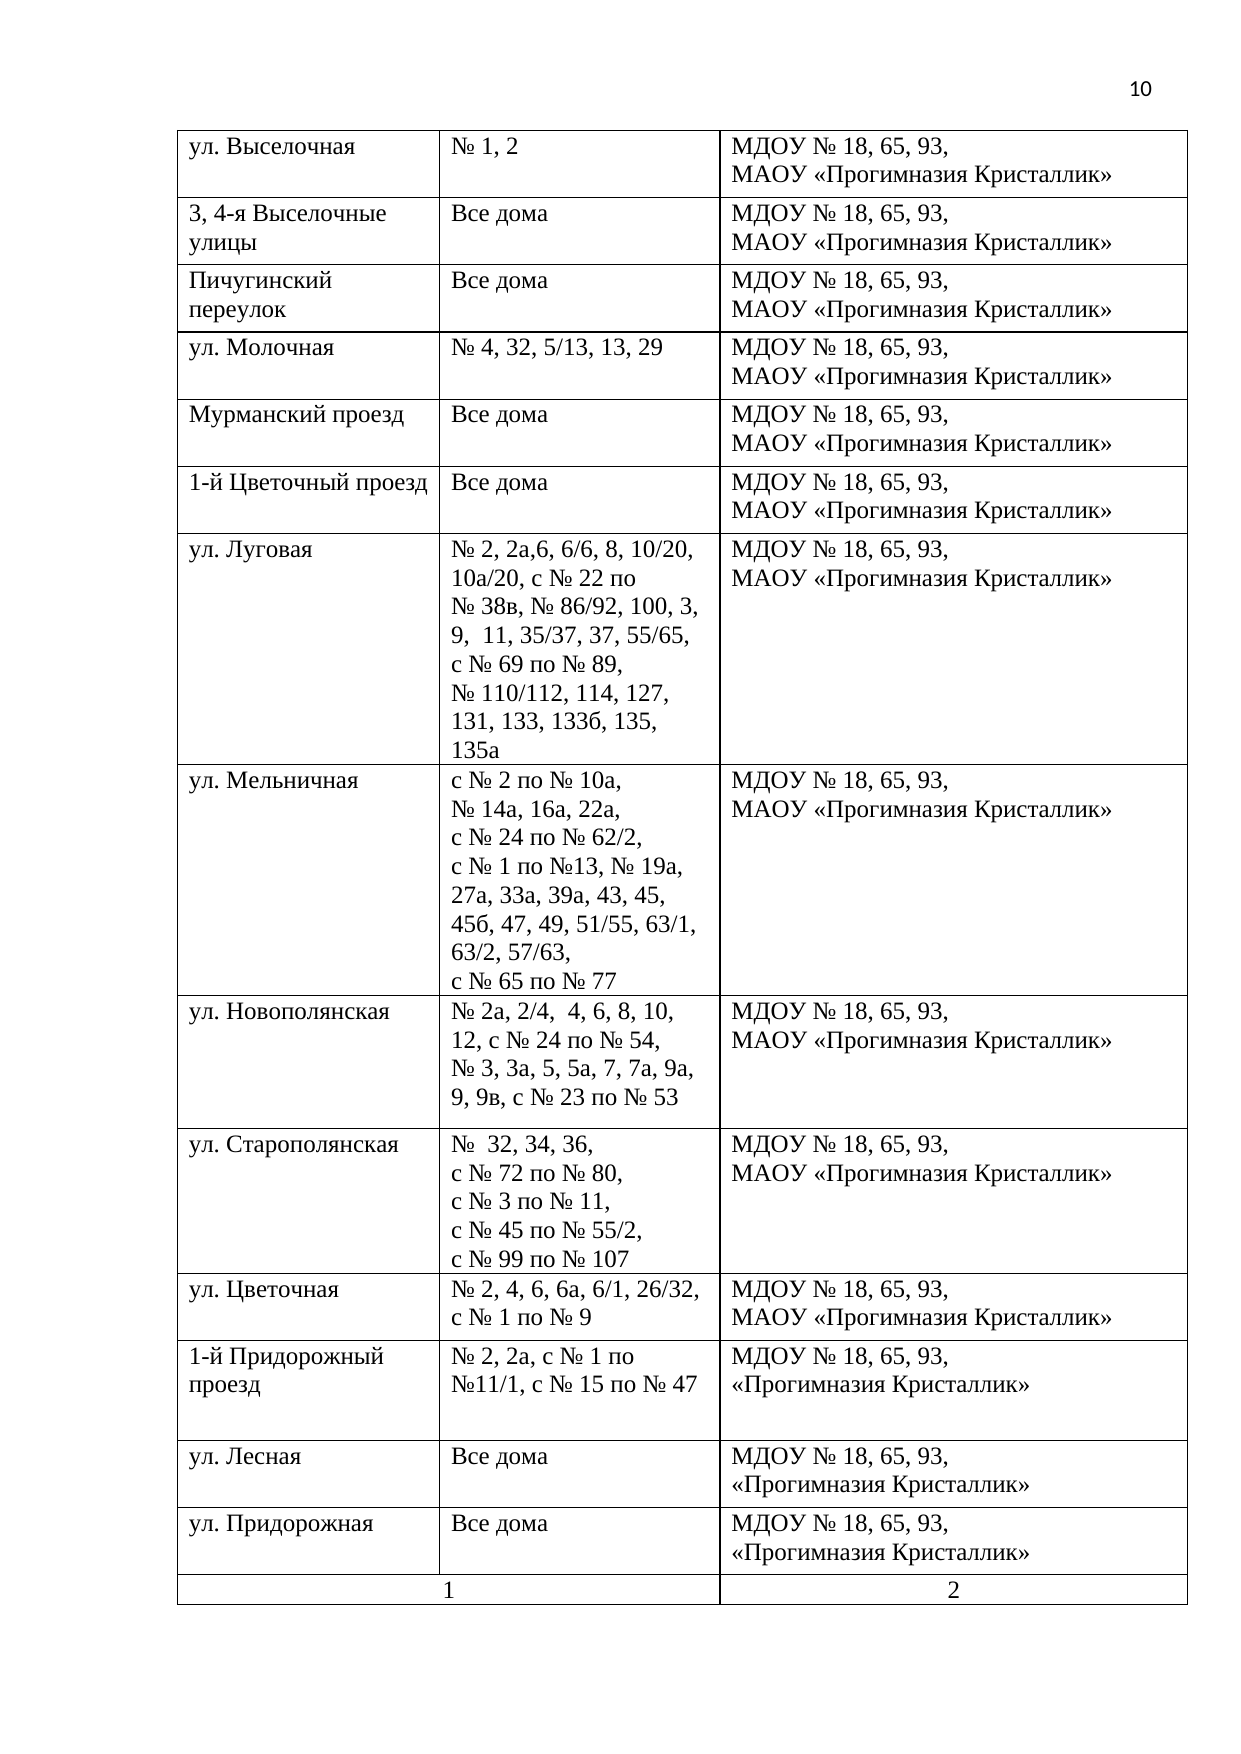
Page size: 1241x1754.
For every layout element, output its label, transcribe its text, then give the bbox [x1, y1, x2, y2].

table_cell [721, 131, 1187, 197]
table_cell Все дома [440, 265, 719, 331]
table_cell МДОУ № 18, 65, 93, МАОУ «Прогимназия Кристаллик» [721, 765, 1187, 995]
table_cell Все дома [440, 198, 719, 264]
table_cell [721, 198, 1187, 264]
table_cell Все дома [440, 1508, 719, 1574]
table_cell № 32, 34, 36, с № 72 по № 80, с № 3 по № 11, с № 45 по № 55/2, с № 99 по № 107 [440, 1129, 719, 1273]
table_cell ул. Выселочная [178, 131, 439, 197]
table_cell МДОУ № 18, 65, 93, «Прогимназия Кристаллик» [721, 1508, 1187, 1574]
table_cell № 2а, 2/4, 4, 6, 8, 10, 12, с № 24 по № 54, № 3, 3а, 5, 5а, 7, 7а, 9а, 9, 9в, с № 23 по № 53 [440, 996, 719, 1128]
table_cell МДОУ № 18, 65, 93, МАОУ «Прогимназия Кристаллик» [721, 333, 1187, 398]
table_cell ул. Старополянская [178, 1129, 439, 1273]
table_cell МДОУ № 18, 65, 93, МАОУ «Прогимназия Кристаллик» [721, 534, 1187, 764]
table_cell ул. Придорожная [178, 1508, 439, 1574]
table_cell № 2, 4, 6, 6а, 6/1, 26/32, с № 1 по № 9 [440, 1274, 719, 1340]
table_cell 2 [721, 1575, 1187, 1604]
table_cell 1-й Цветочный проезд [178, 467, 439, 533]
table_cell МДОУ № 18, 65, 93, «Прогимназия Кристаллик» [721, 1441, 1187, 1507]
table_cell № 4, 32, 5/13, 13, 29 [440, 333, 719, 398]
table_cell МДОУ № 18, 65, 93, МАОУ «Прогимназия Кристаллик» [721, 467, 1187, 533]
table_cell 1 [178, 1575, 719, 1604]
table_cell 1-й Придорожный проезд [178, 1341, 439, 1440]
table_cell МДОУ № 18, 65, 93, МАОУ «Прогимназия Кристаллик» [721, 1274, 1187, 1340]
table_cell № 2, 2а,6, 6/6, 8, 10/20, 10а/20, с № 22 по № 38в, № 86/92, 100, 3, 9, 11, 35/37, 37, 55/65, с № 69 по № 89, № 110/112, 114, 127, 131, 133, 133б, 135, 135а [440, 534, 719, 764]
table_cell МДОУ № 18, 65, 93, МАОУ «Прогимназия Кристаллик» [721, 400, 1187, 466]
table_cell Все дома [440, 467, 719, 533]
table_cell Все дома [440, 1441, 719, 1507]
table_cell МДОУ № 18, 65, 93, МАОУ «Прогимназия Кристаллик» [721, 1129, 1187, 1273]
table_cell Пичугинский переулок [178, 265, 439, 331]
table_cell ул. Цветочная [178, 1274, 439, 1340]
table_cell № 1, 2 [440, 131, 719, 197]
table_cell с № 2 по № 10а, № 14а, 16а, 22а, с № 24 по № 62/2, с № 1 по №13, № 19а, 27а, 33а, 39а, 43, 45, 45б, 47, 49, 51/55, 63/1, 63/2, 57/63, с № 65 по № 77 [440, 765, 719, 995]
table_cell ул. Луговая [178, 534, 439, 764]
table_cell ул. Мельничная [178, 765, 439, 995]
table_cell МДОУ № 18, 65, 93, МАОУ «Прогимназия Кристаллик» [721, 996, 1187, 1128]
table_cell Все дома [440, 400, 719, 466]
table_cell ул. Молочная [178, 333, 439, 398]
table_cell МДОУ № 18, 65, 93, «Прогимназия Кристаллик» [721, 1341, 1187, 1440]
table_cell Мурманский проезд [178, 400, 439, 466]
table_cell ул. Лесная [178, 1441, 439, 1507]
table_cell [721, 265, 1187, 331]
table_cell ул. Новополянская [178, 996, 439, 1128]
table_cell 3, 4-я Выселочные улицы [178, 198, 439, 264]
table_cell № 2, 2а, с № 1 по №11/1, с № 15 по № 47 [440, 1341, 719, 1440]
